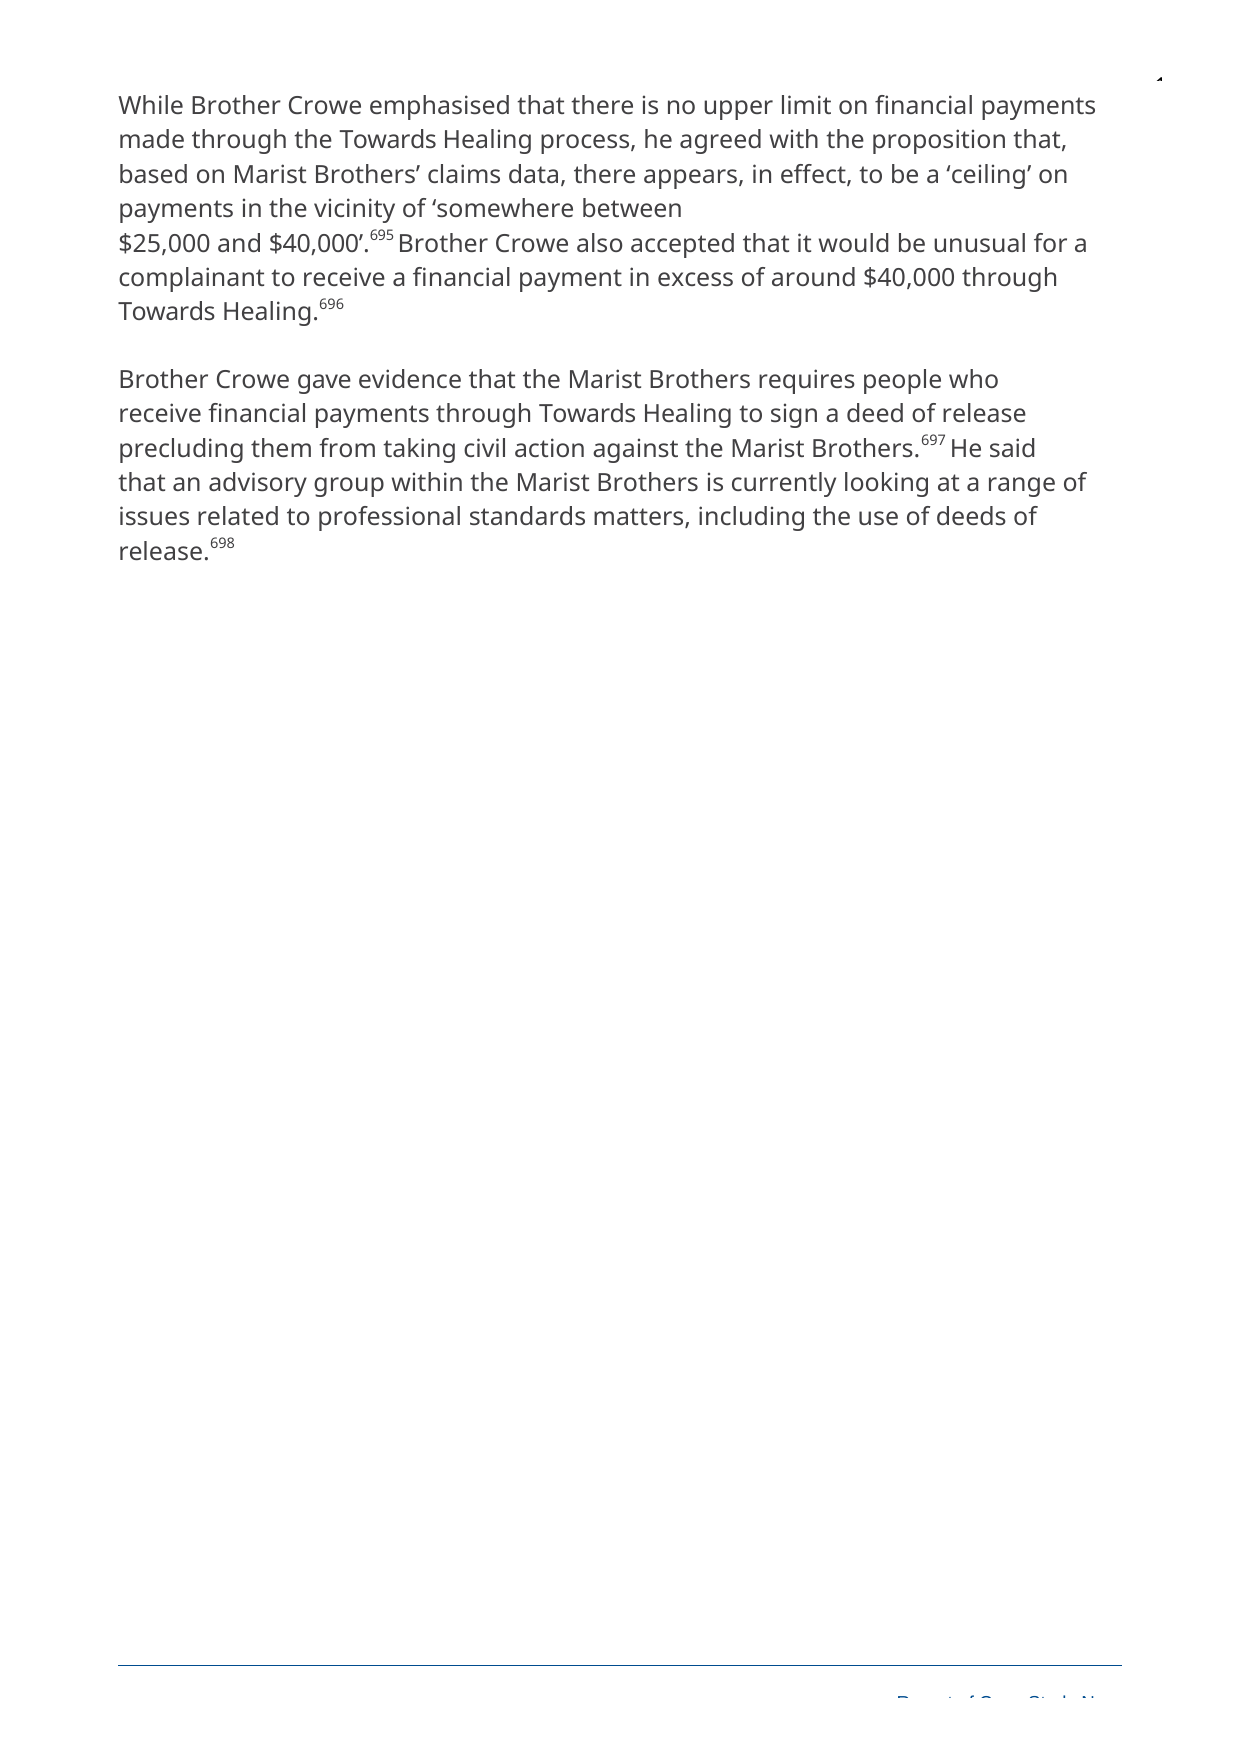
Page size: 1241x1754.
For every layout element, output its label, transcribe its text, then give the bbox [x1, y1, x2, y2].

text While Brother Crowe emphasised that there is no upper limit on financial payments made through the Towards Healing process, he agreed with the proposition that, based on Marist Brothers’ claims data, there appears, in effect, to be a ‘ceiling’ on payments in the vicinity of ‘somewhere between [118, 87, 1113, 225]
text $25,000 and $40,000’.695 Brother Crowe also accepted that it would be unusual for a complainant to receive a financial payment in excess of around $40,000 through Towards Healing.696 [118, 225, 1117, 328]
text Brother Crowe gave evidence that the Marist Brothers requires people who receive financial payments through Towards Healing to sign a deed of release precluding them from taking civil action against the Marist Brothers.697 He said that an advisory group within the Marist Brothers is currently looking at a range of issues related to professional standards matters, including the use of deeds of release.698 [118, 361, 1088, 568]
